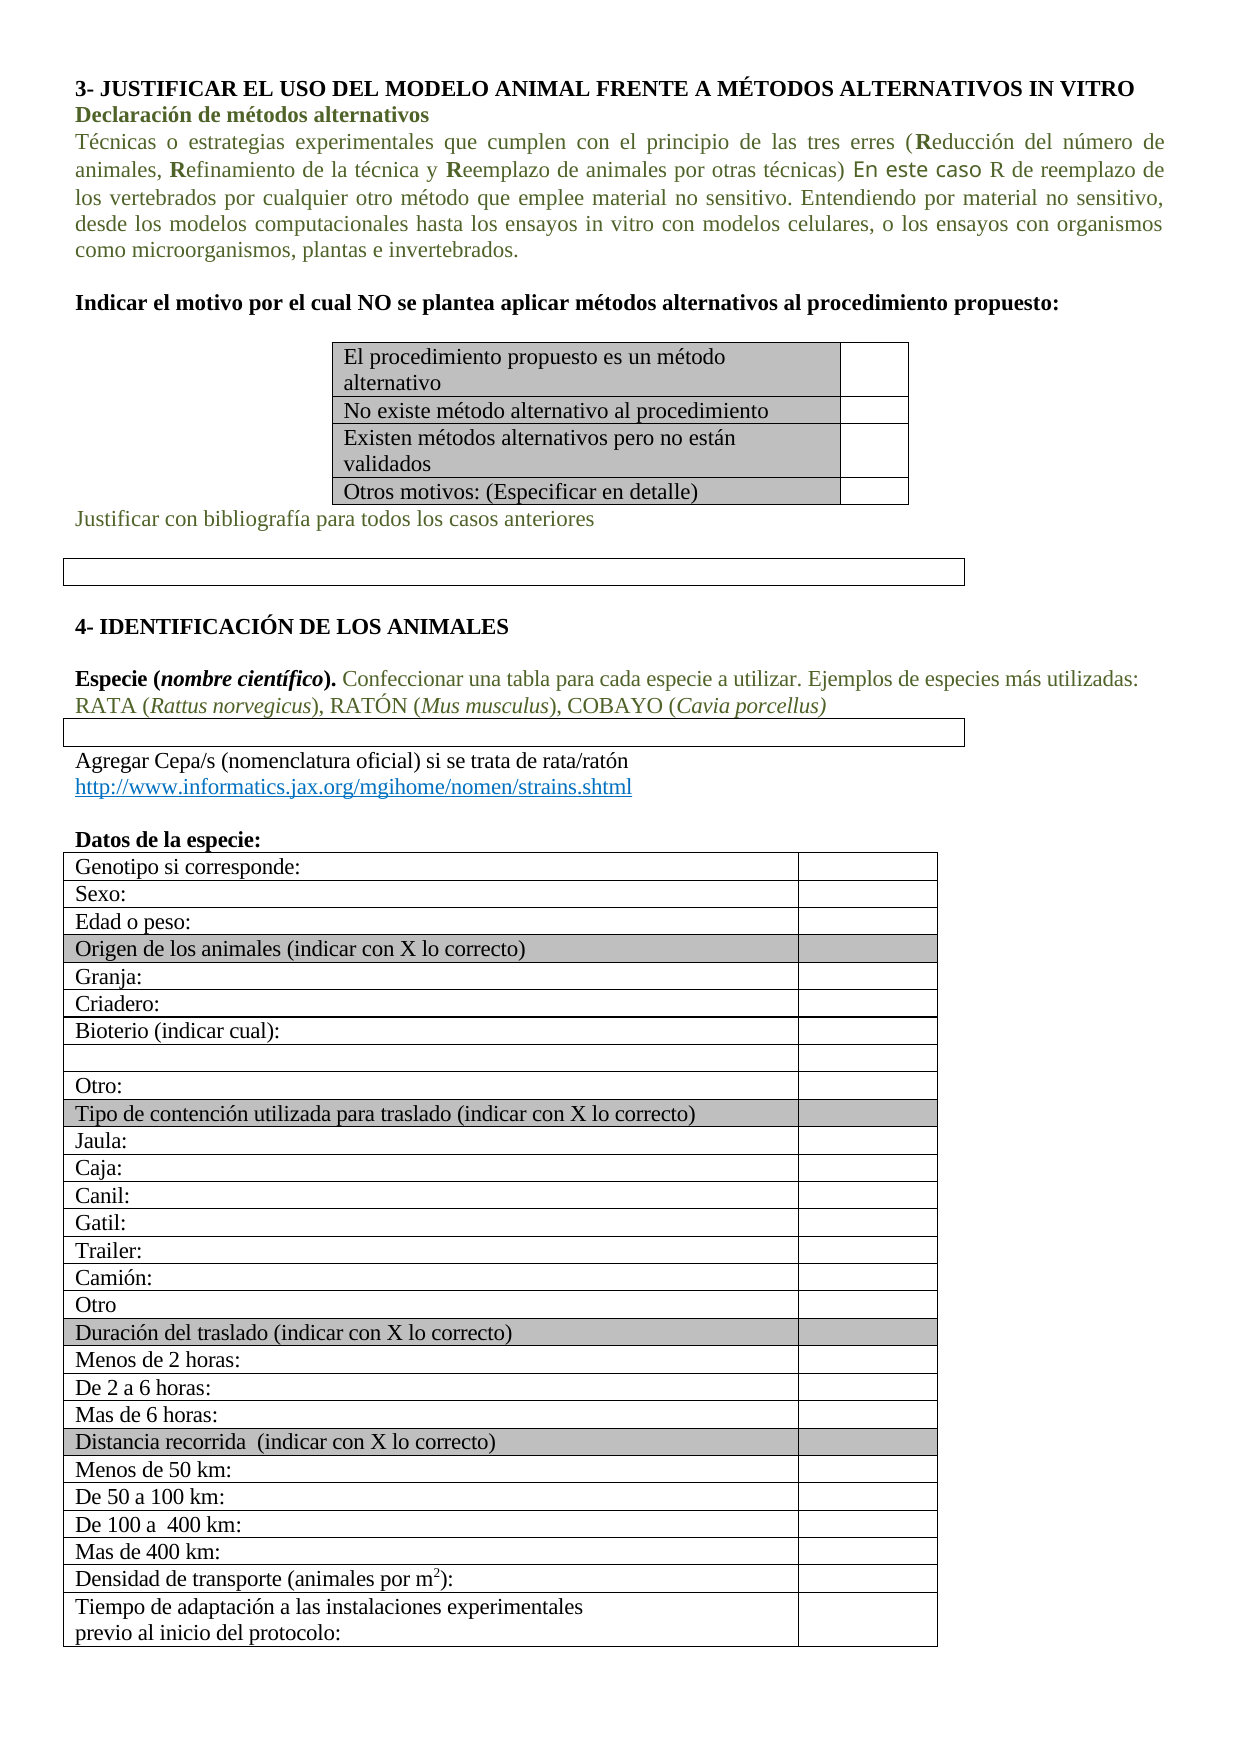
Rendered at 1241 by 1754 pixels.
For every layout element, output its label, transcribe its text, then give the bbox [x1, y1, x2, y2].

table_cell [799, 908, 937, 934]
table_cell [799, 963, 937, 989]
table_cell Criadero: [64, 990, 798, 1016]
table_cell Jaula: [64, 1127, 798, 1153]
table_cell Bioterio (indicar cual): [64, 1018, 798, 1044]
table_cell Tiempo de adaptación a las instalaciones experimentales previo al inicio del protocolo: [64, 1593, 798, 1646]
table_cell [799, 1100, 937, 1126]
table_cell [799, 1237, 937, 1263]
table_cell [799, 1045, 937, 1071]
table_cell [799, 1511, 937, 1537]
table_cell Otro [64, 1291, 798, 1318]
table_cell [799, 990, 937, 1016]
table_cell [799, 1346, 937, 1373]
text Declaración de métodos alternativos [75, 101, 1165, 128]
table_cell Duración del traslado (indicar con X lo correcto) [64, 1319, 798, 1345]
table_cell [799, 1593, 937, 1646]
table_cell Granja: [64, 963, 798, 989]
table_cell [799, 1565, 937, 1592]
table_cell De 100 a 400 km: [64, 1511, 798, 1537]
table_cell [841, 478, 908, 504]
table_cell Menos de 50 km: [64, 1456, 798, 1482]
table_cell Camión: [64, 1264, 798, 1290]
text Agregar Cepa/s (nomenclatura oficial) si se trata de rata/ratón http://www.informatics.jax.org/mgihome/nomen/strains.shtml [75, 747, 1183, 799]
text Técnicas o estrategias experimentales que cumplen con el principio de las tres erres (Reducción del número de animales, Refinamiento de la técnica y Reemplazo de animales por otras técnicas) En este caso R de reemplazo de los vertebrados por cualquier otro método que emplee material no sensitivo. Entendiendo por material no sensitivo, desde los modelos computacionales hasta los ensayos in vitro con modelos celulares, o los ensayos con organismos como microorganismos, plantas e invertebrados. [75, 128, 1165, 263]
table_cell Otro: [64, 1072, 798, 1099]
table_cell [799, 1291, 937, 1318]
table_header [799, 853, 937, 879]
table_cell [799, 881, 937, 907]
table_cell Origen de los animales (indicar con X lo correcto) [64, 935, 798, 962]
table_cell [799, 1018, 937, 1044]
table_cell [799, 1264, 937, 1290]
table_cell Gatil: [64, 1209, 798, 1236]
table_cell [799, 1072, 937, 1099]
table_cell [799, 1155, 937, 1181]
table_cell Sexo: [64, 881, 798, 907]
table_cell De 50 a 100 km: [64, 1483, 798, 1509]
table_cell [64, 1045, 798, 1071]
table_cell Existen métodos alternativos pero no están validados [333, 424, 840, 477]
table_cell [841, 397, 908, 423]
table_cell [799, 1182, 937, 1208]
text Indicar el motivo por el cual NO se plantea aplicar métodos alternativos al procedimiento propuesto: [75, 289, 1165, 316]
table_cell Otros motivos: (Especificar en detalle) [333, 478, 840, 504]
table_cell [799, 1429, 937, 1455]
text 3- JUSTIFICAR EL USO DEL MODELO ANIMAL FRENTE A MÉTODOS ALTERNATIVOS IN VITRO [75, 75, 1165, 101]
text Justificar con bibliografía para todos los casos anteriores [75, 505, 1165, 532]
table_cell [799, 1209, 937, 1236]
table_cell Trailer: [64, 1237, 798, 1263]
table_cell [799, 935, 937, 962]
text Especie (nombre científico). Confeccionar una tabla para cada especie a utilizar. Ejemplos de especies más utilizadas: RATA (Rattus norvegicus), RATÓN (Mus musculus), COBAYO (Cavia porcellus) [75, 666, 1183, 718]
table_cell De 2 a 6 horas: [64, 1374, 798, 1400]
table_cell [799, 1374, 937, 1400]
text Datos de la especie: [75, 826, 1183, 852]
table_cell [799, 1456, 937, 1482]
table_cell [799, 1483, 937, 1509]
table_cell Canil: [64, 1182, 798, 1208]
table_cell Distancia recorrida (indicar con X lo correcto) [64, 1429, 798, 1455]
table_cell Densidad de transporte (animales por m2): [64, 1565, 798, 1592]
table_cell Caja: [64, 1155, 798, 1181]
table_cell [799, 1538, 937, 1564]
table_cell Mas de 6 horas: [64, 1401, 798, 1427]
table_cell Edad o peso: [64, 908, 798, 934]
table_cell [799, 1401, 937, 1427]
text 4- IDENTIFICACIÓN DE LOS ANIMALES [75, 613, 1183, 639]
table_cell [841, 424, 908, 477]
table_cell No existe método alternativo al procedimiento [333, 397, 840, 423]
table_cell [799, 1319, 937, 1345]
table_header [841, 343, 908, 396]
table_header El procedimiento propuesto es un método alternativo [333, 343, 840, 396]
table_cell Mas de 400 km: [64, 1538, 798, 1564]
table_cell Menos de 2 horas: [64, 1346, 798, 1373]
table_cell [799, 1127, 937, 1153]
table_cell Tipo de contención utilizada para traslado (indicar con X lo correcto) [64, 1100, 798, 1126]
table_header [64, 559, 964, 585]
table_header Genotipo si corresponde: [64, 853, 798, 879]
table_header [64, 719, 964, 746]
